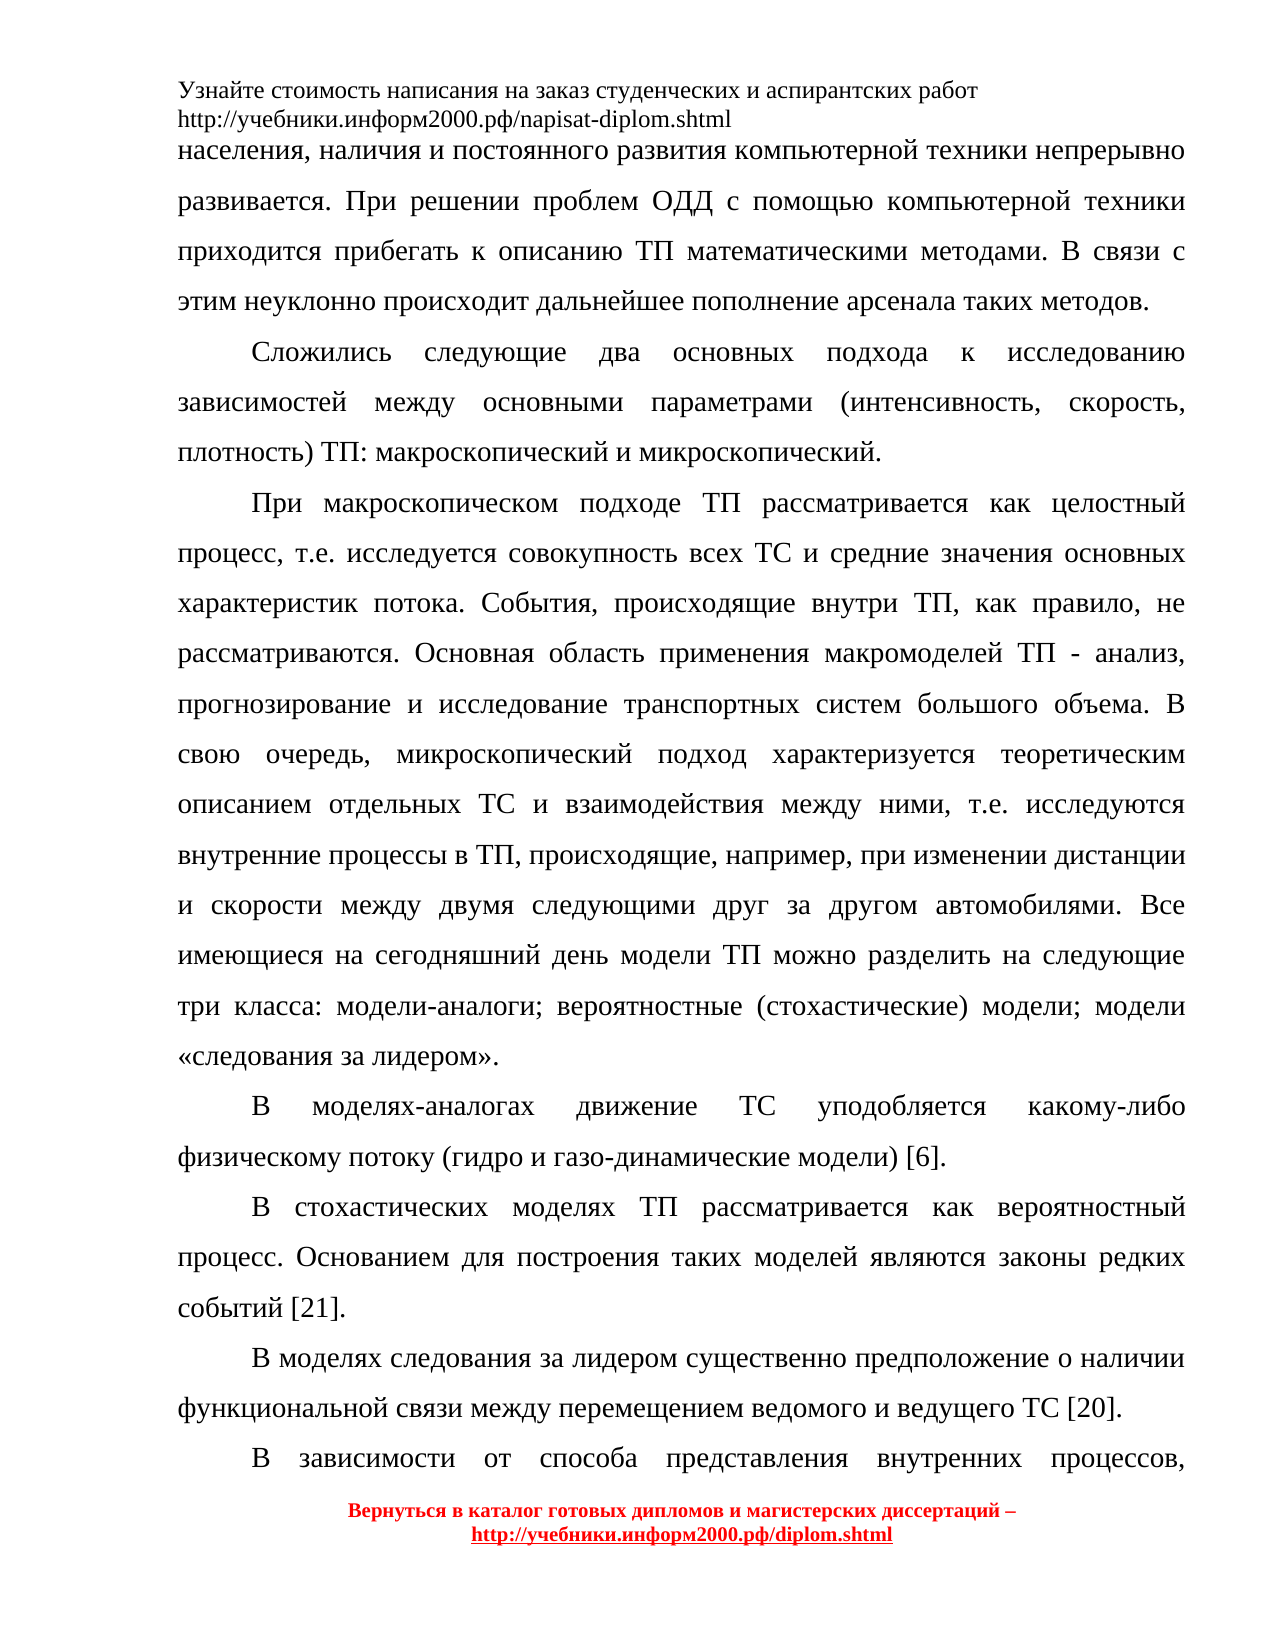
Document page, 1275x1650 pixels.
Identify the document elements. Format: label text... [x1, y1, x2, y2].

text В моделях-аналогах движение ТС уподобляется какому-либо физическому потоку (гидро и газо-динамические модели) [6]. [177, 1088, 1186, 1172]
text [177, 132, 1186, 317]
text В моделях следования за лидером существенно предположение о наличии функциональной связи между перемещением ведомого и ведущего ТС [20]. [177, 1340, 1186, 1424]
text Сложились следующие два основных подхода к исследованию зависимостей между основными параметрами (интенсивность, скорость, плотность) ТП: макроскопический и микроскопический. [177, 334, 1186, 468]
text При макроскопическом подходе ТП рассматривается как целостный процесс, т.е. исследуется совокупность всех ТС и средние значения основных характеристик потока. События, происходящие внутри ТП, как правило, не рассматриваются. Основная область применения макромоделей ТП - анализ, прогнозирование и исследование транспортных систем большого объема. В свою очередь, микроскопический подход характеризуется теоретическим описанием отдельных ТС и взаимодействия между ними, т.е. исследуются внутренние процессы в ТП, происходящие, например, при изменении дистанции и скорости между двумя следующими друг за другом автомобилями. Все имеющиеся на сегодняшний день модели ТП можно разделить на следующие три класса: модели-аналоги; вероятностные (стохастические) модели; модели «следования за лидером». [177, 485, 1186, 1072]
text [177, 1441, 1186, 1474]
text В стохастических моделях ТП рассматривается как вероятностный процесс. Основанием для построения таких моделей являются законы редких событий [21]. [177, 1189, 1186, 1323]
